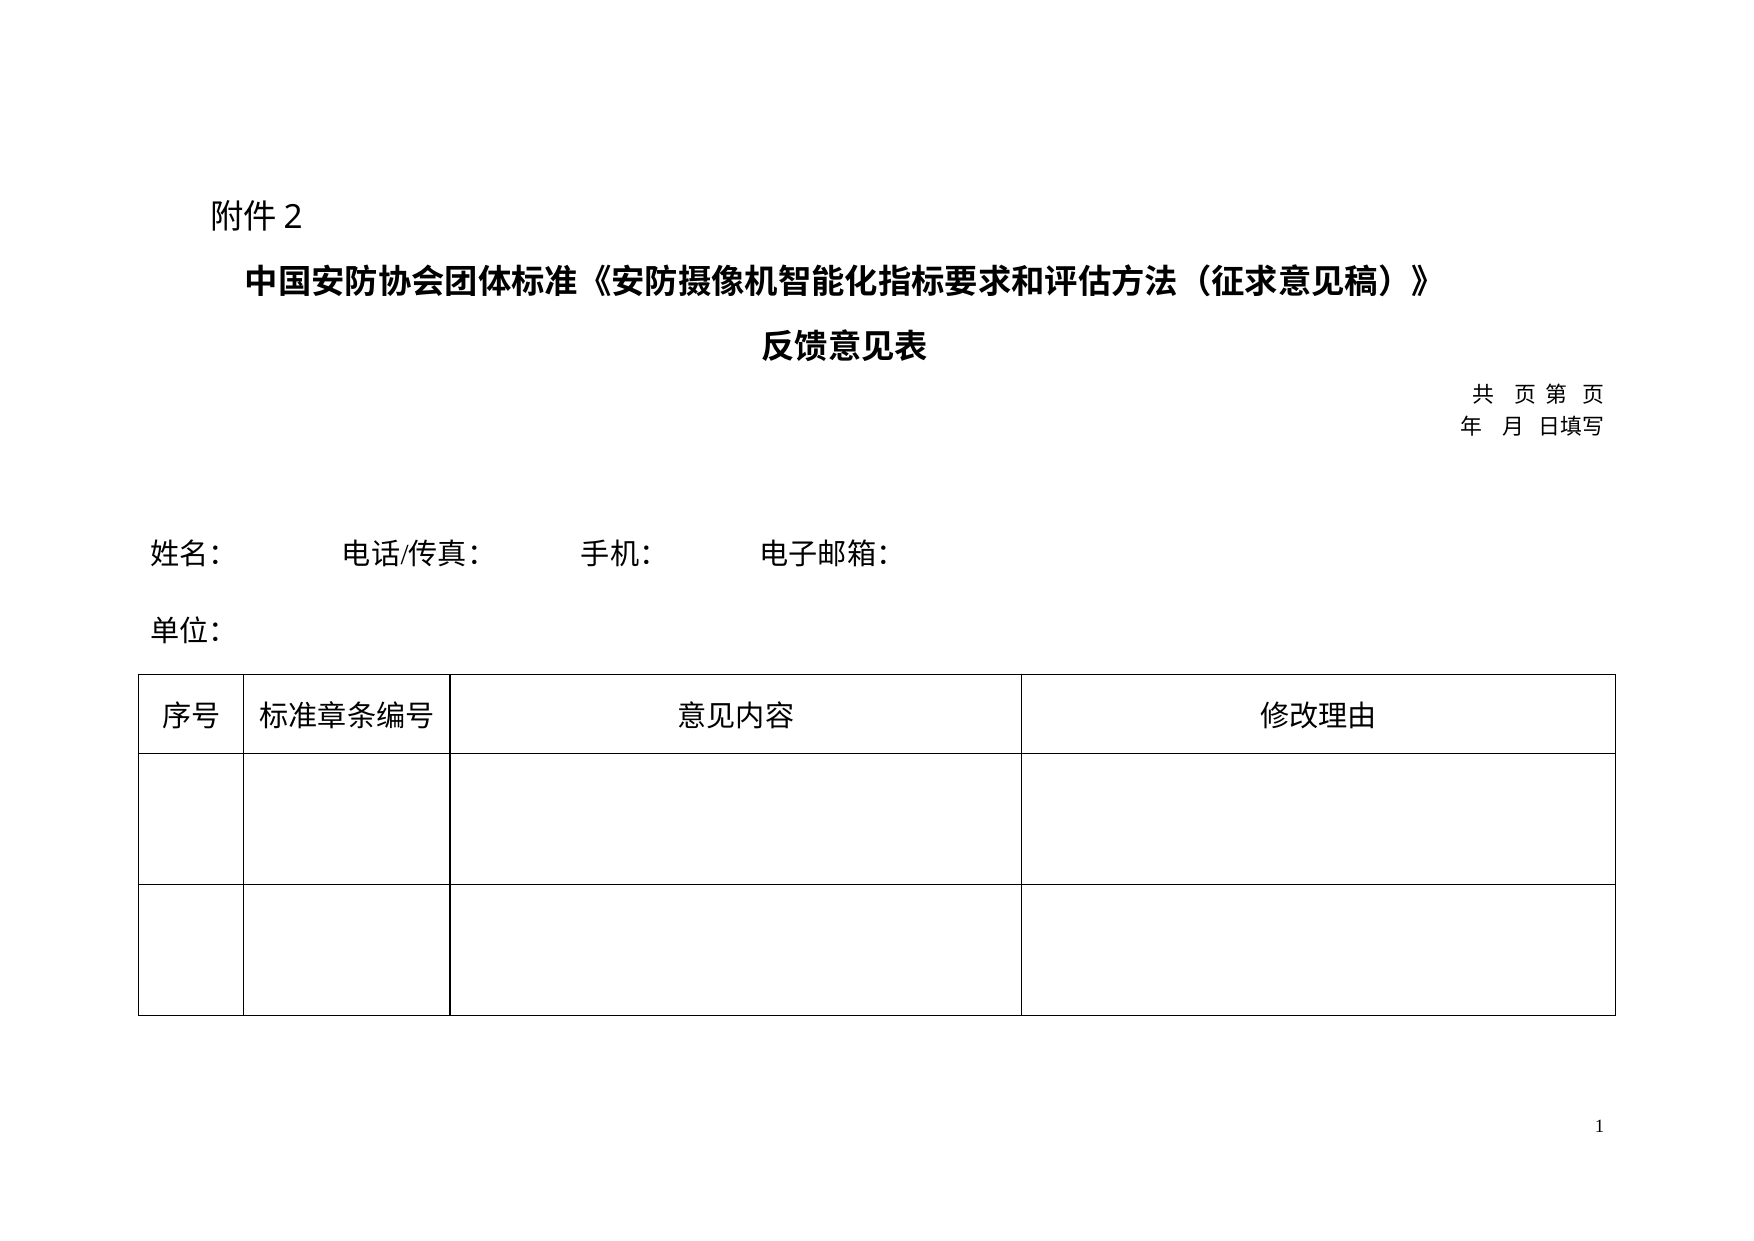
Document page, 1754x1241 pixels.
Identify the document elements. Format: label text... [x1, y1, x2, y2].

table_cell [139, 754, 243, 883]
text 反馈意见表 [150, 311, 1479, 376]
table_cell [451, 885, 1021, 1014]
text 共 页 第 页 [150, 376, 1604, 409]
text 姓名： 电话/传真： 手机： 电子邮箱： [150, 519, 1604, 584]
table_cell [451, 754, 1021, 883]
table_cell [244, 754, 449, 883]
text 单位： [150, 596, 1604, 661]
table_cell [139, 885, 243, 1014]
table_header 修改理由 [1022, 675, 1615, 752]
text 年 月 日填写 [150, 409, 1604, 441]
table_cell [1022, 754, 1615, 883]
table_header 序号 [139, 675, 243, 752]
table_cell [244, 885, 449, 1014]
text 中国安防协会团体标准《安防摄像机智能化指标要求和评估方法（征求意见稿）》 [150, 246, 1479, 311]
text 附件2 [150, 181, 1479, 246]
table_cell [1022, 885, 1615, 1014]
table_header 意见内容 [451, 675, 1021, 752]
table_header 标准章条编号 [244, 675, 449, 752]
